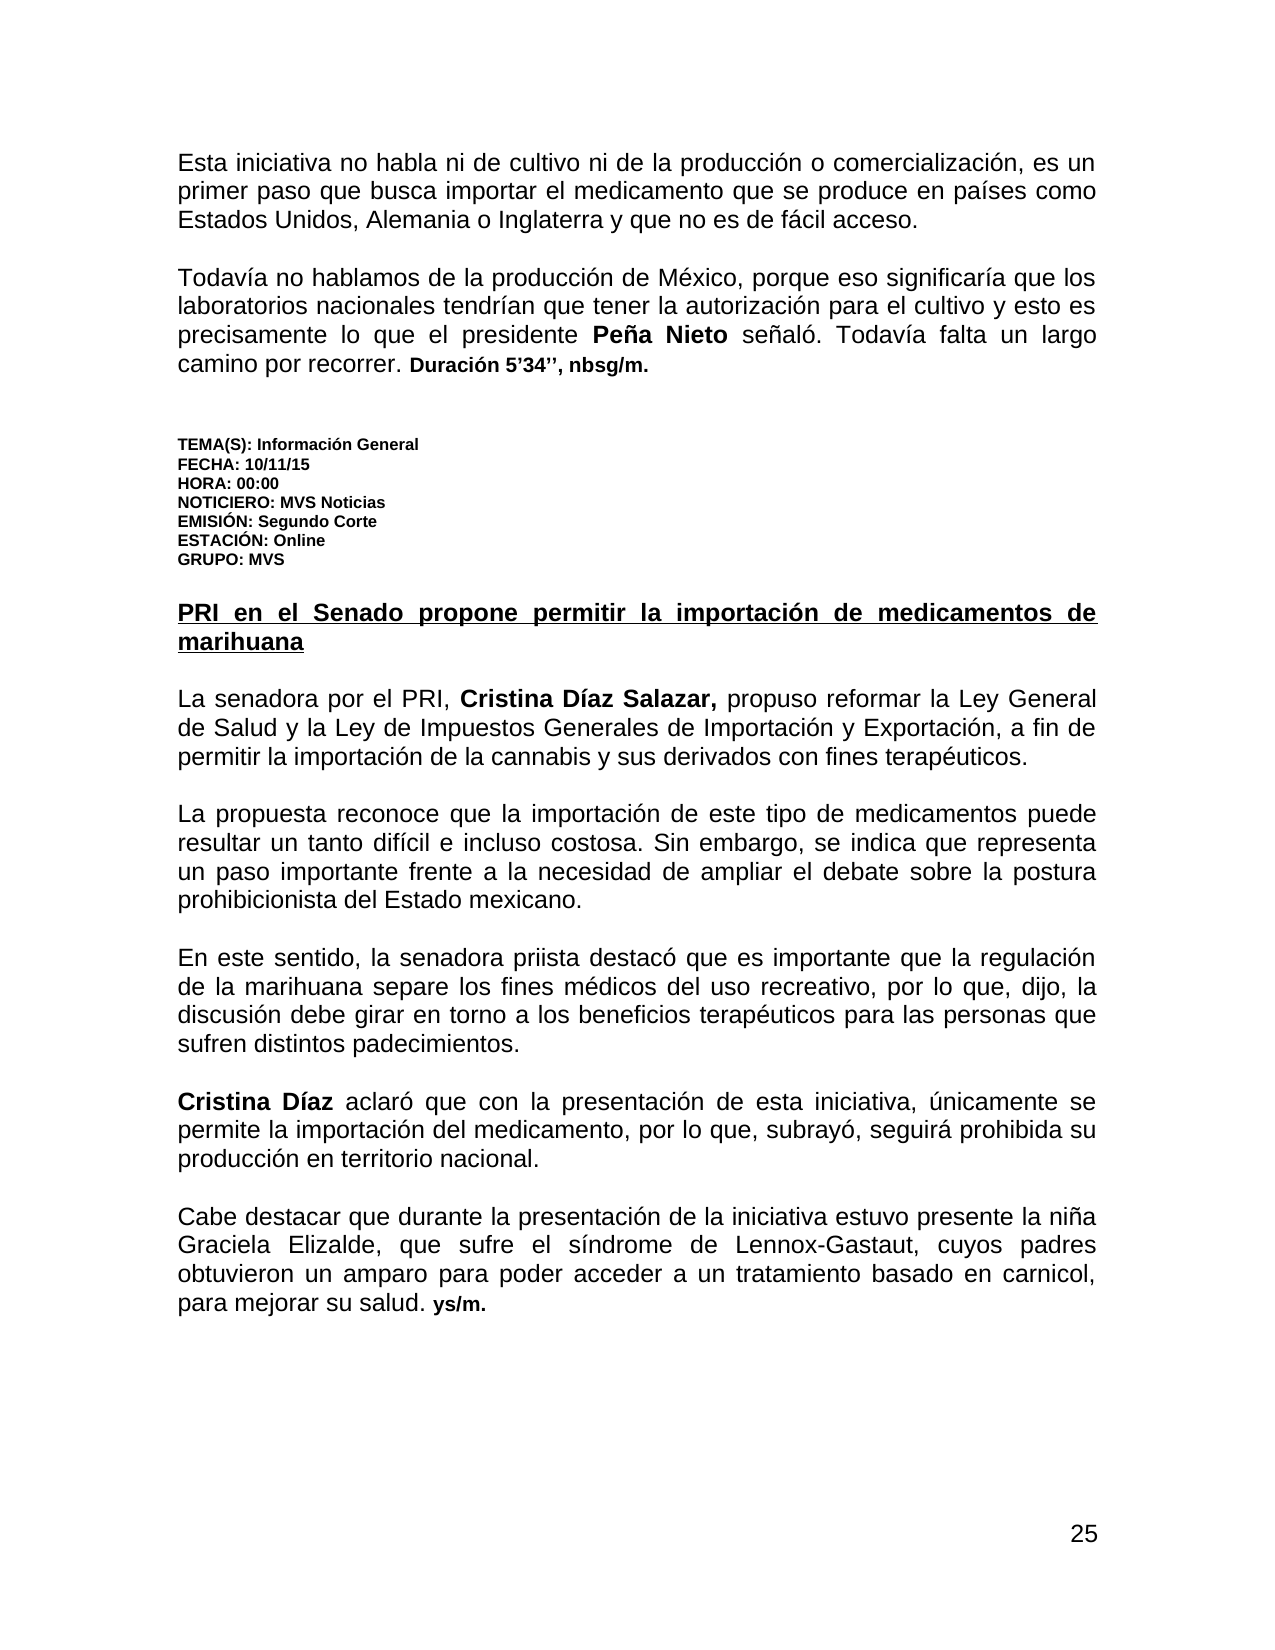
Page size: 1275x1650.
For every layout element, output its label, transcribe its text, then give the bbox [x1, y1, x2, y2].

text La senadora por el PRI, Cristina Díaz Salazar, propuso reformar la Ley General de Salud y la Ley de Impuestos Generales de Importación y Exportación, a fin de permitir la importación de la cannabis y sus derivados con fines terapéuticos. [177, 684, 1098, 771]
text Esta iniciativa no habla ni de cultivo ni de la producción o comercialización, es un primer paso que busca importar el medicamento que se produce en países como Estados Unidos, Alemania o Inglaterra y que no es de fácil acceso. [177, 148, 1098, 234]
text PRI en el Senado propone permitir la importación de medicamentos de marihuana [177, 598, 1098, 623]
text En este sentido, la senadora priista destacó que es importante que la regulación de la marihuana separe los fines médicos del uso recreativo, por lo que, dijo, la discusión debe girar en torno a los beneficios terapéuticos para las personas que sufren distintos padecimientos. [177, 943, 1098, 1058]
text PRI en el Senado propone permitir la importación de medicamentos de marihuana [177, 624, 1098, 656]
text NOTICIERO: MVS Noticias [177, 493, 1098, 512]
text FECHA: 10/11/15 [177, 454, 1098, 473]
text TEMA(S): Información General [177, 435, 1098, 454]
text EMISIÓN: Segundo Corte [177, 512, 1098, 531]
text ESTACIÓN: Online [177, 531, 1098, 550]
text Cabe destacar que durante la presentación de la iniciativa estuvo presente la niña Graciela Elizalde, que sufre el síndrome de Lennox-Gastaut, cuyos padres obtuvieron un amparo para poder acceder a un tratamiento basado en carnicol, para mejorar su salud. ys/m. [177, 1202, 1098, 1317]
text Cristina Díaz aclaró que con la presentación de esta iniciativa, únicamente se permite la importación del medicamento, por lo que, subrayó, seguirá prohibida su producción en territorio nacional. [177, 1087, 1098, 1173]
text Todavía no hablamos de la producción de México, porque eso significaría que los laboratorios nacionales tendrían que tener la autorización para el cultivo y esto es precisamente lo que el presidente Peña Nieto señaló. Todavía falta un largo camino por recorrer. Duración 5’34’’, nbsg/m. [177, 263, 1098, 378]
text La propuesta reconoce que la importación de este tipo de medicamentos puede resultar un tanto difícil e incluso costosa. Sin embargo, se indica que representa un paso importante frente a la necesidad de ampliar el debate sobre la postura prohibicionista del Estado mexicano. [177, 799, 1098, 914]
text HORA: 00:00 [177, 473, 1098, 493]
text GRUPO: MVS [177, 550, 1098, 569]
